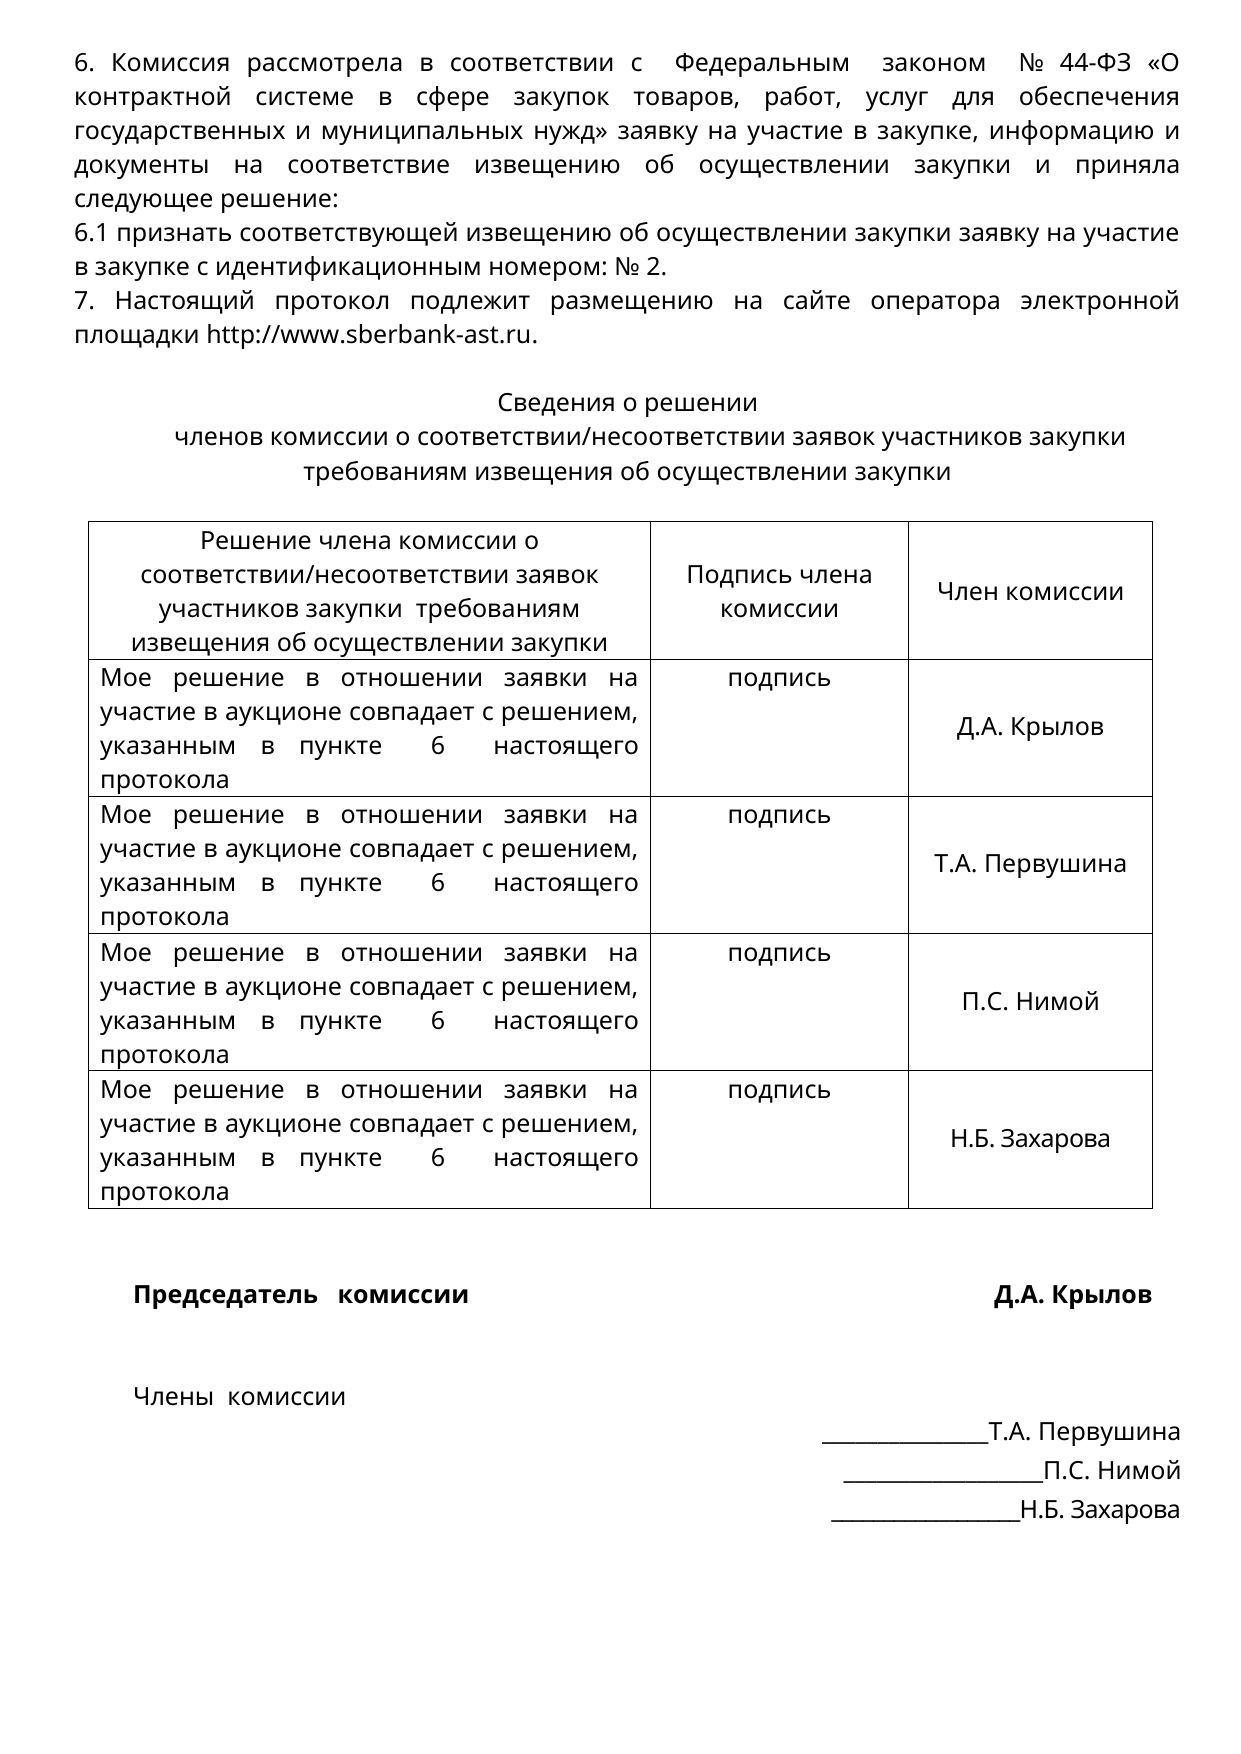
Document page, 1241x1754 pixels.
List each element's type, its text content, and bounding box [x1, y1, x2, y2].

table_cell Мое решение в отношении заявки на участие в аукционе совпадает с решением, указанным в пункте 6 настоящего протокола [89, 660, 650, 796]
table_cell Н.Б. Захарова [909, 1071, 1152, 1208]
text Сведения о решении [74, 385, 1181, 419]
table_cell подпись [651, 934, 908, 1070]
text 6. Комиссия рассмотрела в соответствии с Федеральным законом № 44-ФЗ «О контрактной системе в сфере закупок товаров, работ, услуг для обеспечения государственных и муниципальных нужд» заявку на участие в закупке, информацию и документы на соответствие извещению об осуществлении закупки и приняла следующее решение: [74, 44, 1181, 215]
table_header Решение члена комиссии о соответствии/несоответствии заявок участников закупки требованиям извещения об осуществлении закупки [89, 522, 650, 658]
table_cell Мое решение в отношении заявки на участие в аукционе совпадает с решением, указанным в пункте 6 настоящего протокола [89, 934, 650, 1070]
table_cell Мое решение в отношении заявки на участие в аукционе совпадает с решением, указанным в пункте 6 настоящего протокола [89, 1071, 650, 1208]
text Председатель комиссии Д.А. Крылов [133, 1277, 1181, 1311]
table_header Подпись члена комиссии [651, 522, 908, 658]
text _______________Т.А. Первушина [74, 1413, 1181, 1447]
text __________________Н.Б. Захарова [74, 1491, 1181, 1526]
table_header Член комиссии [909, 522, 1152, 658]
text Члены комиссии [133, 1379, 1181, 1413]
table_cell подпись [651, 1071, 908, 1208]
text членов комиссии о соответствии/несоответствии заявок участников закупки требованиям извещения об осуществлении закупки [74, 419, 1181, 487]
table_cell подпись [651, 797, 908, 933]
table_cell подпись [651, 660, 908, 796]
text __________________П.С. Нимой [74, 1452, 1181, 1486]
text 7. Настоящий протокол подлежит размещению на сайте оператора электронной площадки http://www.sberbank-ast.ru. [74, 283, 1181, 351]
table_cell П.С. Нимой [909, 934, 1152, 1070]
table_cell Т.А. Первушина [909, 797, 1152, 933]
table_cell Мое решение в отношении заявки на участие в аукционе совпадает с решением, указанным в пункте 6 настоящего протокола [89, 797, 650, 933]
table_cell Д.А. Крылов [909, 660, 1152, 796]
text 6.1 признать соответствующей извещению об осуществлении закупки заявку на участие в закупке с идентификационным номером: № 2. [74, 215, 1181, 283]
